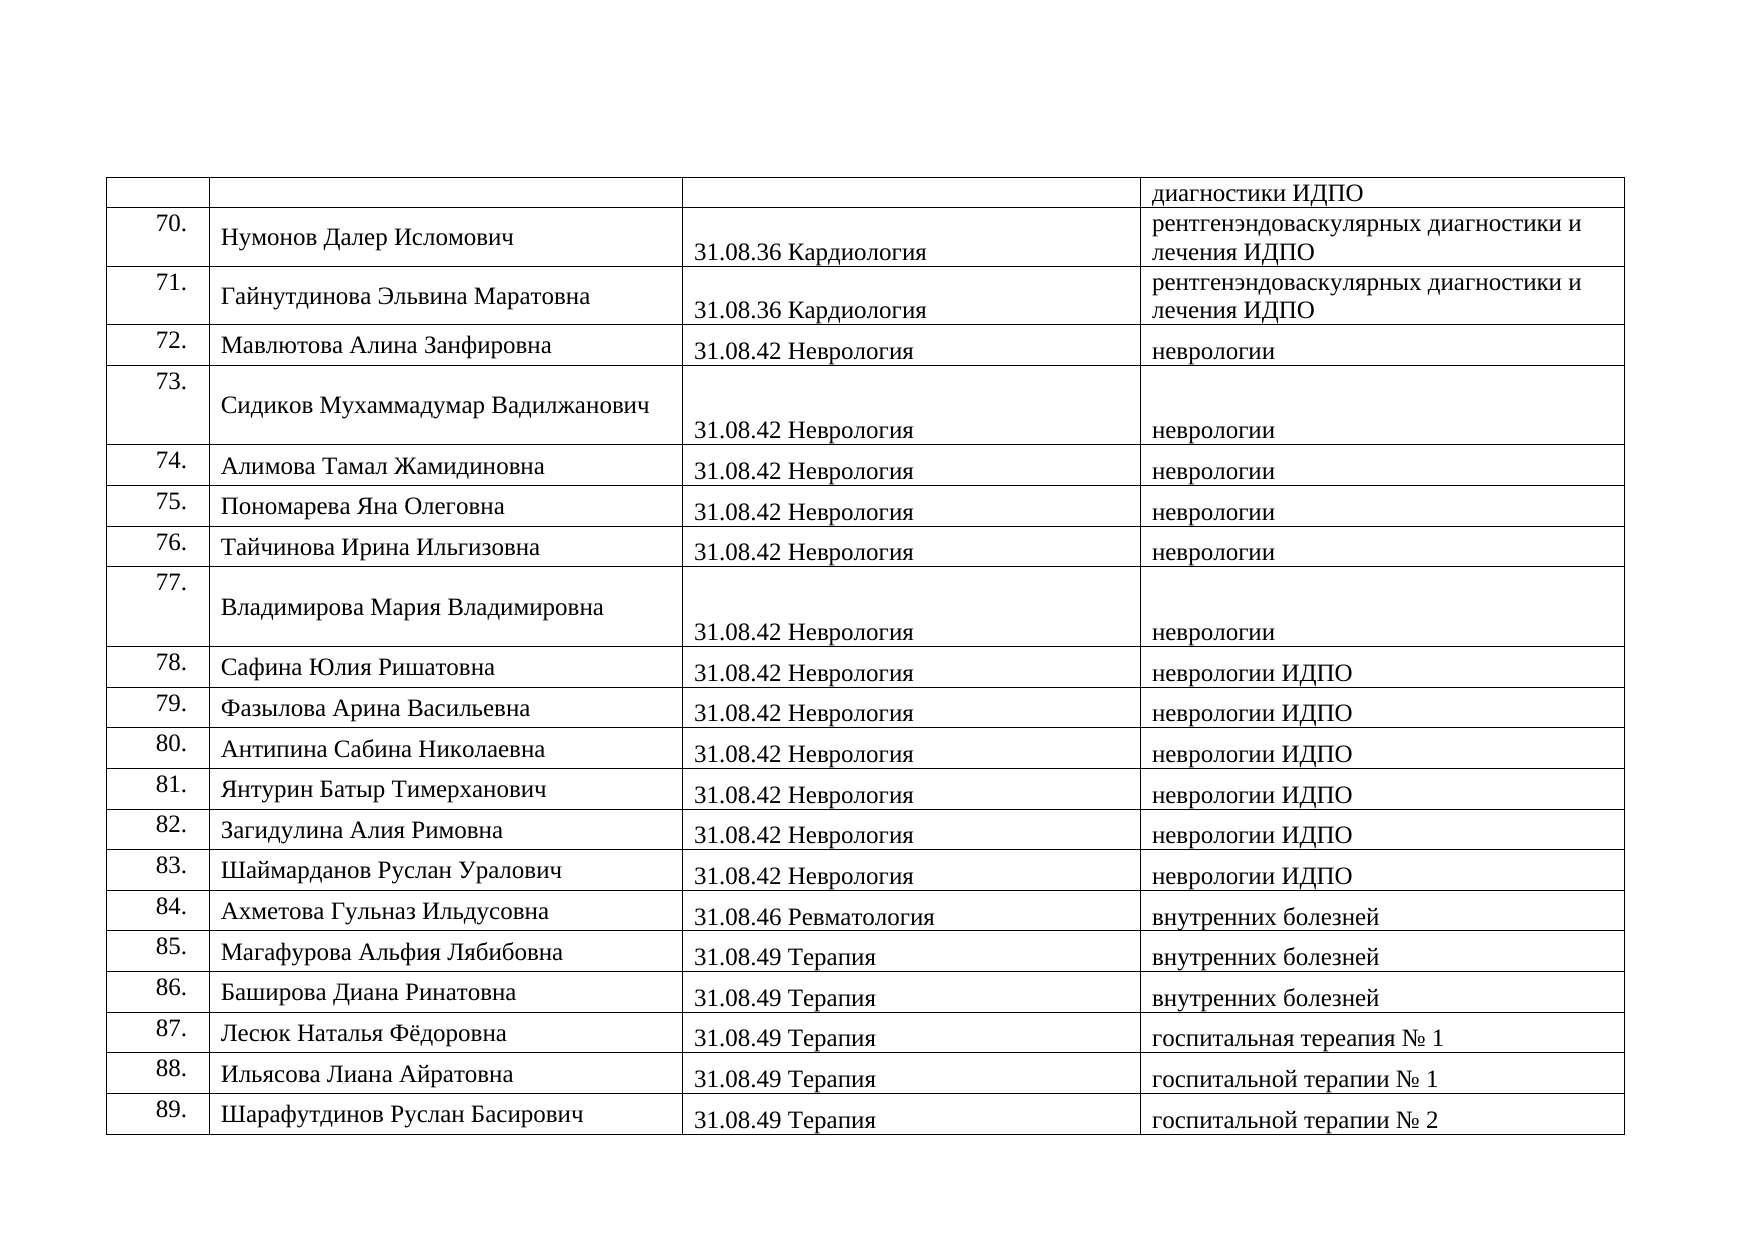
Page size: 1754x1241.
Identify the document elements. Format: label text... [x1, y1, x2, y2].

table_cell госпитальной терапии № 1 [1141, 1053, 1624, 1093]
table_cell Антипина Сабина Николаевна [210, 728, 682, 768]
table_cell 31.08.42 Неврология [683, 728, 1140, 768]
table_cell [107, 647, 209, 687]
table_cell Янтурин Батыр Тимерханович [210, 769, 682, 808]
table_cell внутренних болезней [1141, 972, 1624, 1012]
table_cell [107, 208, 209, 266]
table_cell неврологии [1141, 486, 1624, 526]
table_cell [107, 178, 209, 207]
table_cell госпитальная тереапия № 1 [1141, 1013, 1624, 1052]
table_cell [1141, 178, 1624, 207]
table_cell Владимирова Мария Владимировна [210, 567, 682, 646]
table_cell Ахметова Гульназ Ильдусовна [210, 891, 682, 930]
table_cell [107, 486, 209, 526]
table_cell [107, 972, 209, 1012]
table_cell 31.08.42 Неврология [683, 325, 1140, 365]
table_cell 31.08.42 Неврология [683, 810, 1140, 849]
table_cell Алимова Тамал Жамидиновна [210, 445, 682, 485]
table_cell неврологии [1141, 445, 1624, 485]
table_cell 31.08.49 Терапия [683, 931, 1140, 971]
table_cell [107, 527, 209, 566]
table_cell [683, 178, 1140, 207]
table_cell Загидулина Алия Римовна [210, 810, 682, 849]
table_cell неврологии [1141, 527, 1624, 566]
table_cell [107, 769, 209, 808]
table_cell неврологии [1141, 325, 1624, 365]
table_cell Сафина Юлия Ришатовна [210, 647, 682, 687]
table_cell Пономарева Яна Олеговна [210, 486, 682, 526]
table_cell 31.08.49 Терапия [683, 1013, 1140, 1052]
table_cell рентгенэндоваскулярных диагностики и лечения ИДПО [1141, 208, 1624, 266]
table_cell неврологии [1141, 567, 1624, 646]
table_cell 31.08.36 Кардиология [683, 208, 1140, 266]
table_cell 31.08.42 Неврология [683, 647, 1140, 687]
table_cell 31.08.42 Неврология [683, 850, 1140, 890]
table_cell Шарафутдинов Руслан Басирович [210, 1094, 682, 1133]
table_cell Магафурова Альфия Лябибовна [210, 931, 682, 971]
table_cell неврологии ИДПО [1141, 810, 1624, 849]
table_cell неврологии ИДПО [1141, 728, 1624, 768]
table_cell Сидиков Мухаммадумар Вадилжанович [210, 366, 682, 444]
table_cell неврологии ИДПО [1141, 769, 1624, 808]
table_cell неврологии ИДПО [1141, 688, 1624, 727]
table_cell 31.08.42 Неврология [683, 567, 1140, 646]
table_cell Нумонов Далер Исломович [210, 208, 682, 266]
table_cell внутренних болезней [1141, 891, 1624, 930]
table_cell внутренних болезней [1141, 931, 1624, 971]
table_cell Ильясова Лиана Айратовна [210, 1053, 682, 1093]
table_cell Гайнутдинова Эльвина Маратовна [210, 267, 682, 324]
table_cell Баширова Диана Ринатовна [210, 972, 682, 1012]
table_cell неврологии [1141, 366, 1624, 444]
table_cell [107, 445, 209, 485]
table_cell Лесюк Наталья Фёдоровна [210, 1013, 682, 1052]
table_cell неврологии ИДПО [1141, 647, 1624, 687]
table_cell [107, 810, 209, 849]
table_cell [210, 178, 682, 207]
table_cell [107, 931, 209, 971]
table_cell 31.08.49 Терапия [683, 972, 1140, 1012]
table_cell Шаймарданов Руслан Уралович [210, 850, 682, 890]
table_cell 31.08.46 Ревматология [683, 891, 1140, 930]
table_cell [107, 366, 209, 444]
table_cell 31.08.49 Терапия [683, 1094, 1140, 1133]
table_cell 31.08.42 Неврология [683, 688, 1140, 727]
table_cell 31.08.42 Неврология [683, 366, 1140, 444]
table_cell [107, 267, 209, 324]
table_cell 31.08.42 Неврология [683, 486, 1140, 526]
table_cell 31.08.36 Кардиология [683, 267, 1140, 324]
table_cell [107, 1013, 209, 1052]
table_cell [107, 850, 209, 890]
table_cell [107, 1094, 209, 1133]
table_cell [107, 688, 209, 727]
table_cell рентгенэндоваскулярных диагностики и лечения ИДПО [1141, 267, 1624, 324]
table_cell Мавлютова Алина Занфировна [210, 325, 682, 365]
table_cell [107, 325, 209, 365]
table_cell 31.08.42 Неврология [683, 769, 1140, 808]
table_cell Фазылова Арина Васильевна [210, 688, 682, 727]
table_cell Тайчинова Ирина Ильгизовна [210, 527, 682, 566]
table_cell [107, 567, 209, 646]
table_cell [107, 891, 209, 930]
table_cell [1141, 1094, 1624, 1133]
table_cell [107, 728, 209, 768]
table_cell 31.08.49 Терапия [683, 1053, 1140, 1093]
table_cell [107, 1053, 209, 1093]
table_cell 31.08.42 Неврология [683, 527, 1140, 566]
table_cell неврологии ИДПО [1141, 850, 1624, 890]
table_cell 31.08.42 Неврология [683, 445, 1140, 485]
